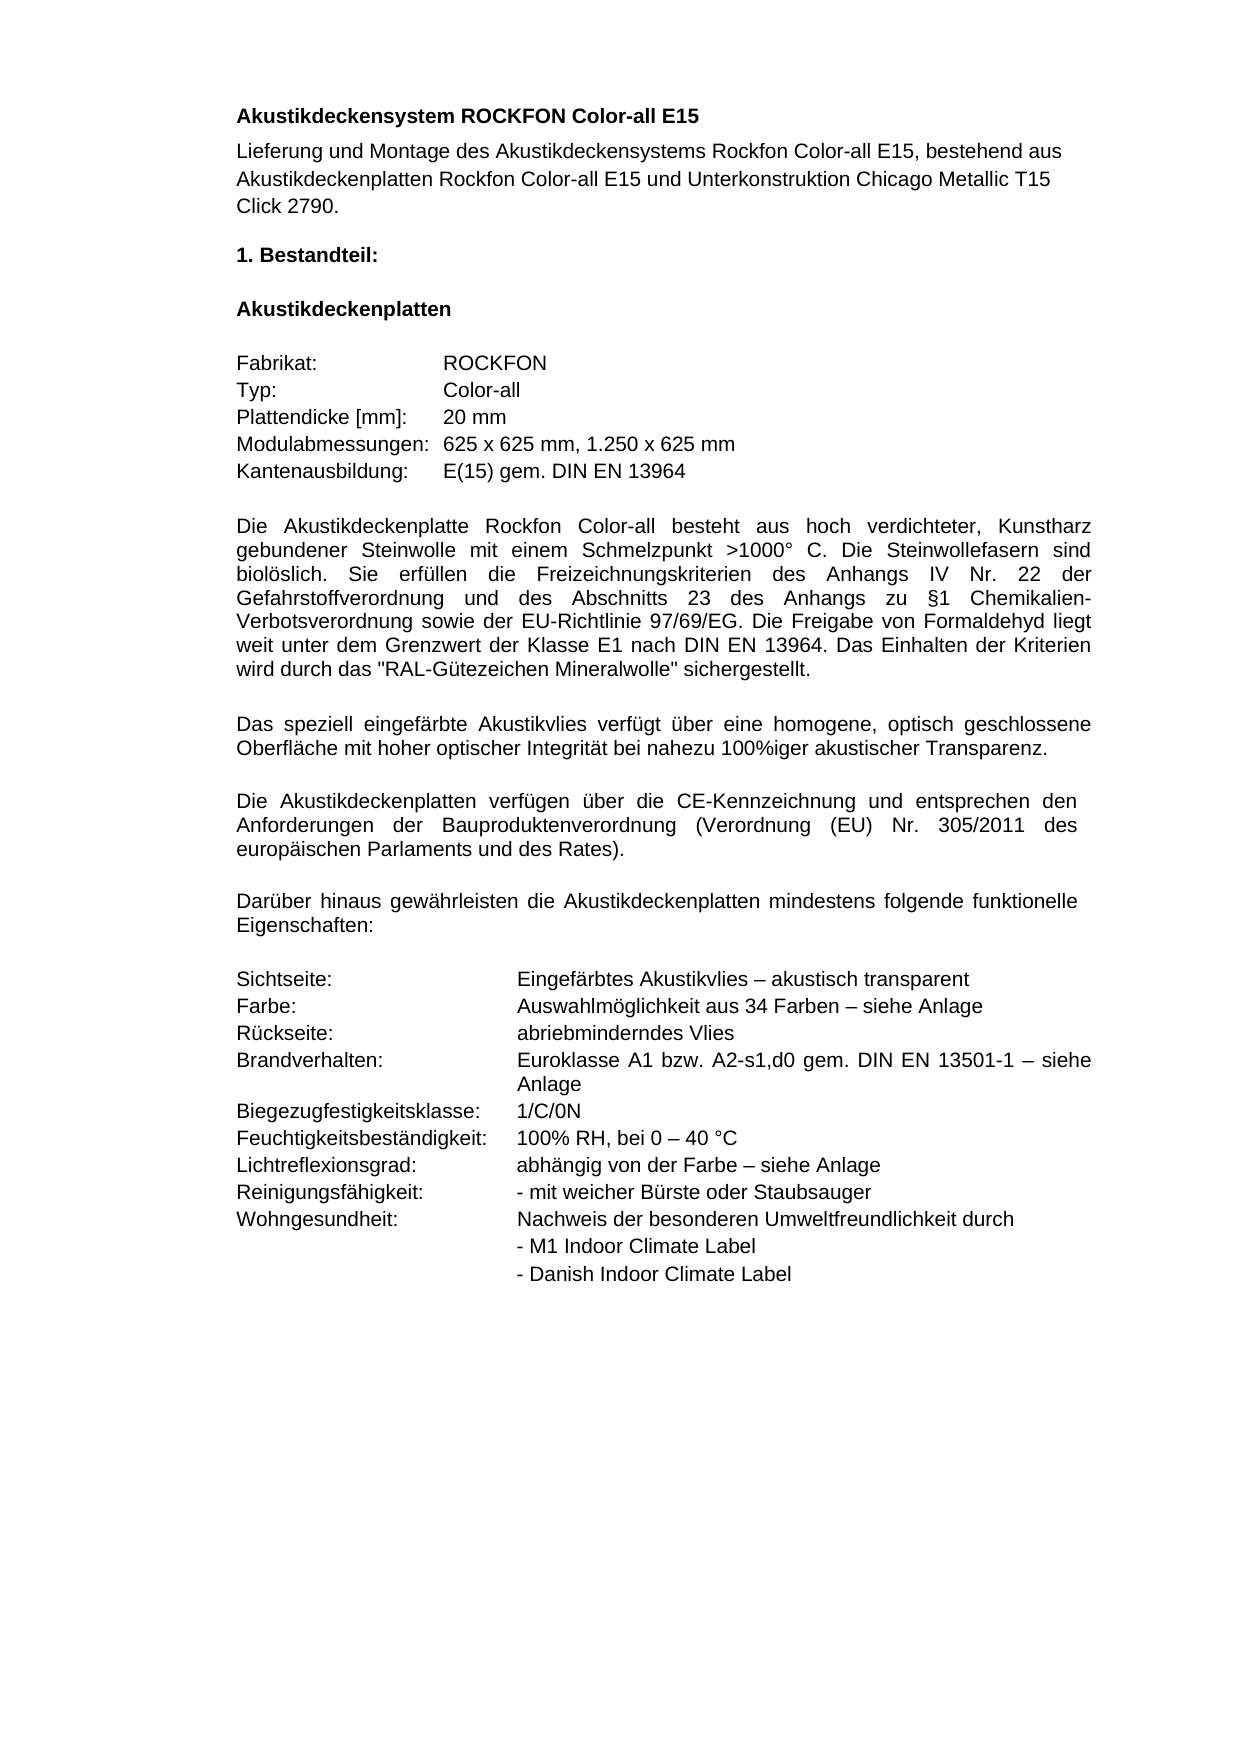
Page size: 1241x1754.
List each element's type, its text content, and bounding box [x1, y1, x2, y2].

text - Danish Indoor Climate Label [516, 1261, 1093, 1285]
text Das speziell eingefärbte Akustikvlies verfügt über eine homogene, optisch geschlossene Oberfläche mit hoher optischer Integrität bei nahezu 100%iger akustischer Transparenz. [236, 711, 1093, 759]
text Lichtreflexionsgrad: abhängig von der Farbe – siehe Anlage [236, 1153, 1093, 1177]
text Die Akustikdeckenplatten verfügen über die CE-Kennzeichnung und entsprechen den Anforderungen der Bauproduktenverordnung (Verordnung (EU) Nr. 305/2011 des europäischen Parlaments und des Rates). [236, 788, 1078, 860]
text - M1 Indoor Climate Label [516, 1234, 1093, 1258]
text Kantenausbildung: E(15) gem. DIN EN 13964 [236, 459, 1093, 483]
text Feuchtigkeitsbeständigkeit: 100% RH, bei 0 – 40 °C [236, 1126, 1093, 1150]
text Lieferung und Montage des Akustikdeckensystems Rockfon Color-all E15, bestehend aus Akustikdeckenplatten Rockfon Color-all E15 und Unterkonstruktion Chicago Metallic T15 Click 2790. [236, 139, 1093, 218]
text Akustikdeckenplatten [236, 297, 1093, 321]
text Brandverhalten: Euroklasse A1 bzw. A2-s1,d0 gem. DIN EN 13501-1 – siehe Anlage [236, 1048, 1093, 1096]
text Plattendicke [mm]: 20 mm [236, 405, 1093, 429]
text Darüber hinaus gewährleisten die Akustikdeckenplatten mindestens folgende funktionelle Eigenschaften: [236, 888, 1078, 936]
text Typ: Color-all [236, 378, 1093, 402]
text Rückseite: abriebminderndes Vlies [236, 1021, 1093, 1045]
text Biegezugfestigkeitsklasse: 1/C/0N [236, 1099, 1093, 1123]
text Die Akustikdeckenplatte Rockfon Color-all besteht aus hoch verdichteter, Kunstharz gebundener Steinwolle mit einem Schmelzpunkt >1000° C. Die Steinwollefasern sind biolöslich. Sie erfüllen die Freizeichnungskriterien des Anhangs IV Nr. 22 der Gefahrstoffverordnung und des Abschnitts 23 des Anhangs zu §1 Chemikalien-Verbotsverordnung sowie der EU-Richtlinie 97/69/EG. Die Freigabe von Formaldehyd liegt weit unter dem Grenzwert der Klasse E1 nach DIN EN 13964. Das Einhalten der Kriterien wird durch das "RAL-Gütezeichen Mineralwolle" sichergestellt. [236, 513, 1093, 681]
text 1. Bestandteil: [236, 243, 1093, 267]
text Modulabmessungen: 625 x 625 mm, 1.250 x 625 mm [236, 432, 1093, 456]
text Sichtseite: Eingefärbtes Akustikvlies – akustisch transparent [236, 967, 1093, 991]
text Reinigungsfähigkeit: - mit weicher Bürste oder Staubsauger [236, 1180, 1093, 1204]
text Wohngesundheit: Nachweis der besonderen Umweltfreundlichkeit durch [236, 1207, 1093, 1231]
text Fabrikat: ROCKFON [236, 351, 1093, 375]
list Akustikdeckensystem ROCKFON Color-all E15 [236, 103, 1093, 127]
text Farbe: Auswahlmöglichkeit aus 34 Farben – siehe Anlage [236, 994, 1093, 1018]
